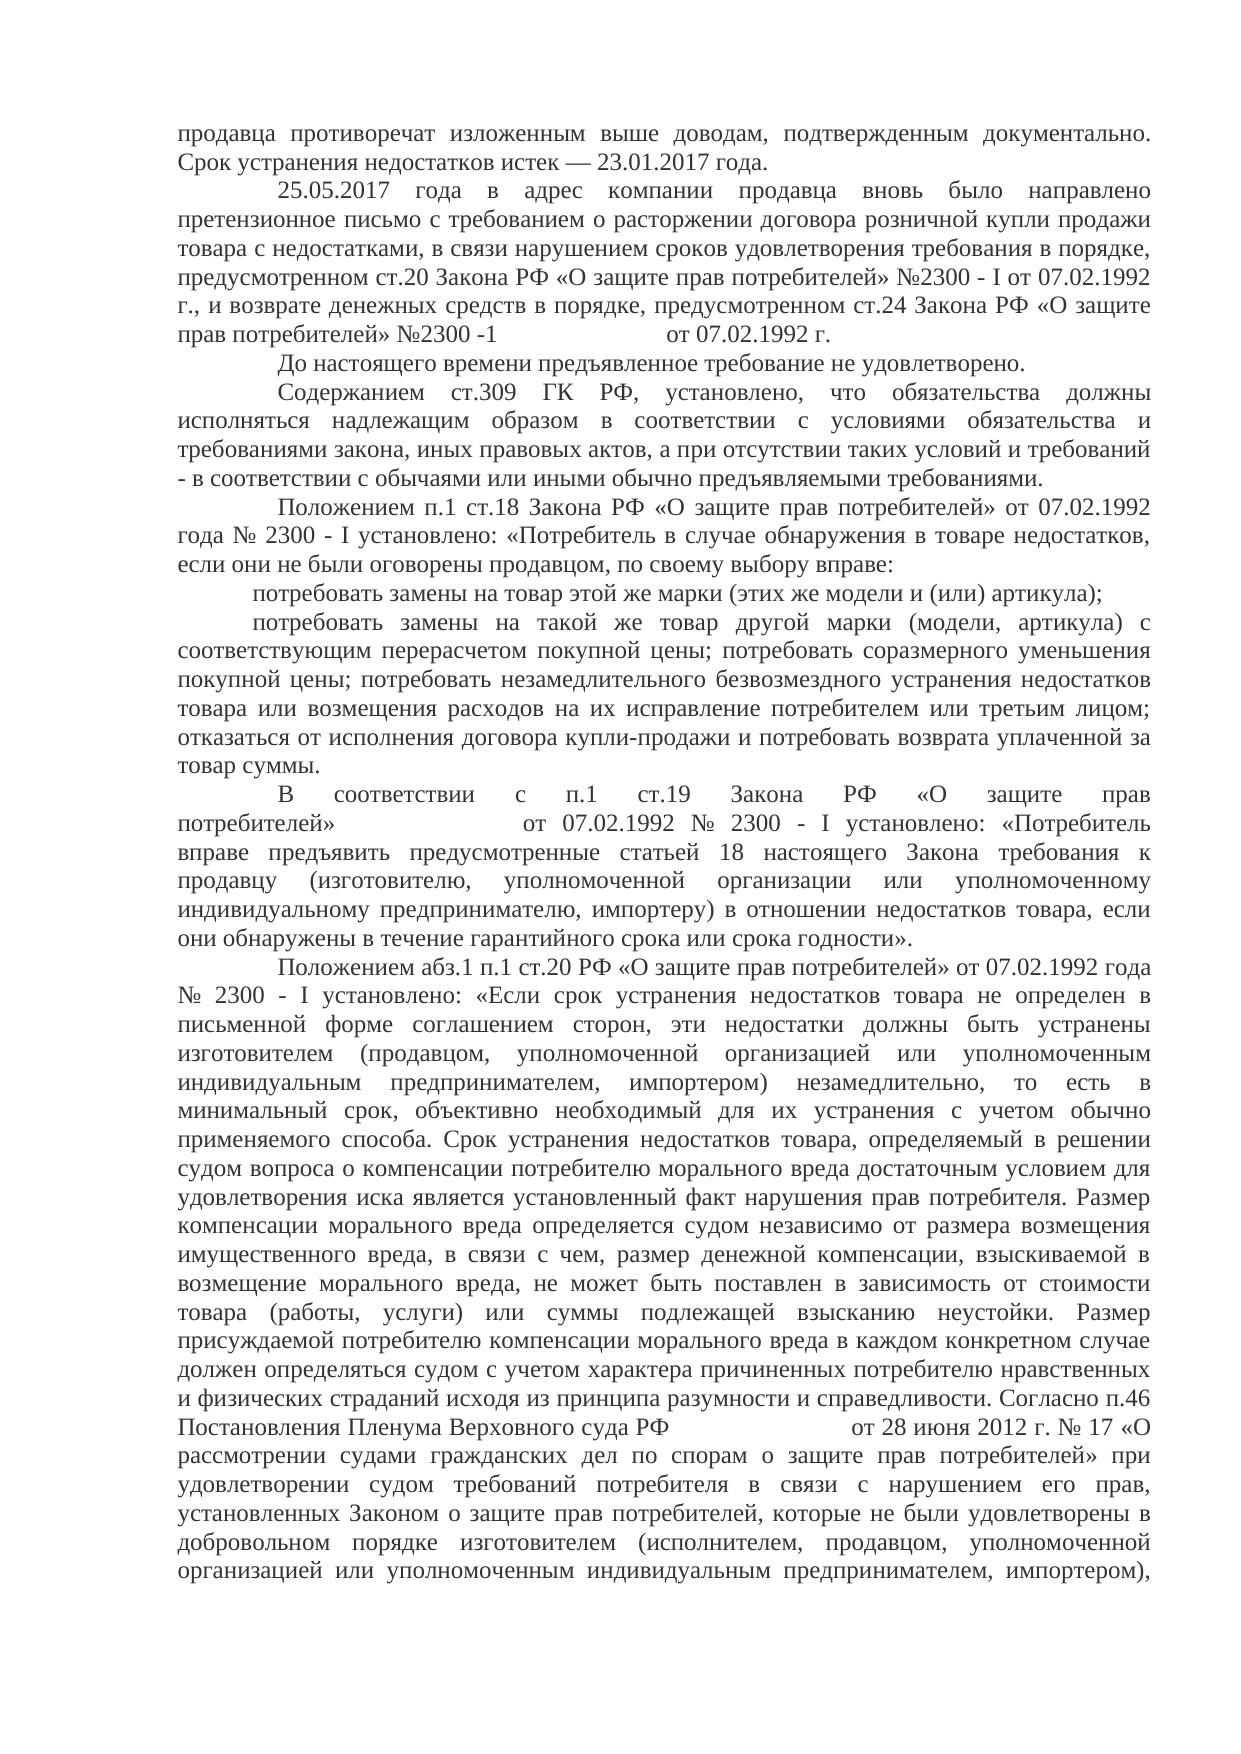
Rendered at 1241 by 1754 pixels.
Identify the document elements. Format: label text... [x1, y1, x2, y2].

text потребовать замены на такой же товар другой марки (модели, артикула) с соответствующим перерасчетом покупной цены; потребовать соразмерного уменьшения покупной цены; потребовать незамедлительного безвозмездного устранения недостатков товара или возмещения расходов на их исправление потребителем или третьим лицом; отказаться от исполнения договора купли-продажи и потребовать возврата уплаченной за товар суммы. [177, 607, 1152, 779]
text В соответствии с п.1 ст.19 Закона РФ «О защите прав потребителей» от 07.02.1992 № 2300 - I установлено: «Потребитель вправе предъявить предусмотренные статьей 18 настоящего Закона требования к продавцу (изготовителю, уполномоченной организации или уполномоченному индивидуальному предпринимателю, импортеру) в отношении недостатков товара, если они обнаружены в течение гарантийного срока или срока годности». [177, 779, 1152, 952]
text Содержанием ст.309 ГК РФ, установлено, что обязательства должны исполняться надлежащим образом в соответствии с условиями обязательства и требованиями закона, иных правовых актов, а при отсутствии таких условий и требований - в соответствии с обычаями или иными обычно предъявляемыми требованиями. [177, 377, 1152, 492]
text потребовать замены на товар этой же марки (этих же модели и (или) артикула); [177, 578, 1152, 607]
text До настоящего времени предъявленное требование не удовлетворено. [177, 348, 1152, 377]
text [177, 118, 1152, 176]
text Положением п.1 ст.18 Закона РФ «О защите прав потребителей» от 07.02.1992 года № 2300 - I установлено: «Потребитель в случае обнаружения в товаре недостатков, если они не были оговорены продавцом, по своему выбору вправе: [177, 492, 1152, 578]
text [177, 952, 1152, 1584]
text 25.05.2017 года в адрес компании продавца вновь было направлено претензионное письмо с требованием о расторжении договора розничной купли продажи товара с недостатками, в связи нарушением сроков удовлетворения требования в порядке, предусмотренном ст.20 Закона РФ «О защите прав потребителей» №2300 - I от 07.02.1992 г., и возврате денежных средств в порядке, предусмотренном ст.24 Закона РФ «О защите прав потребителей» №2300 -1 от 07.02.1992 г. [177, 176, 1152, 348]
